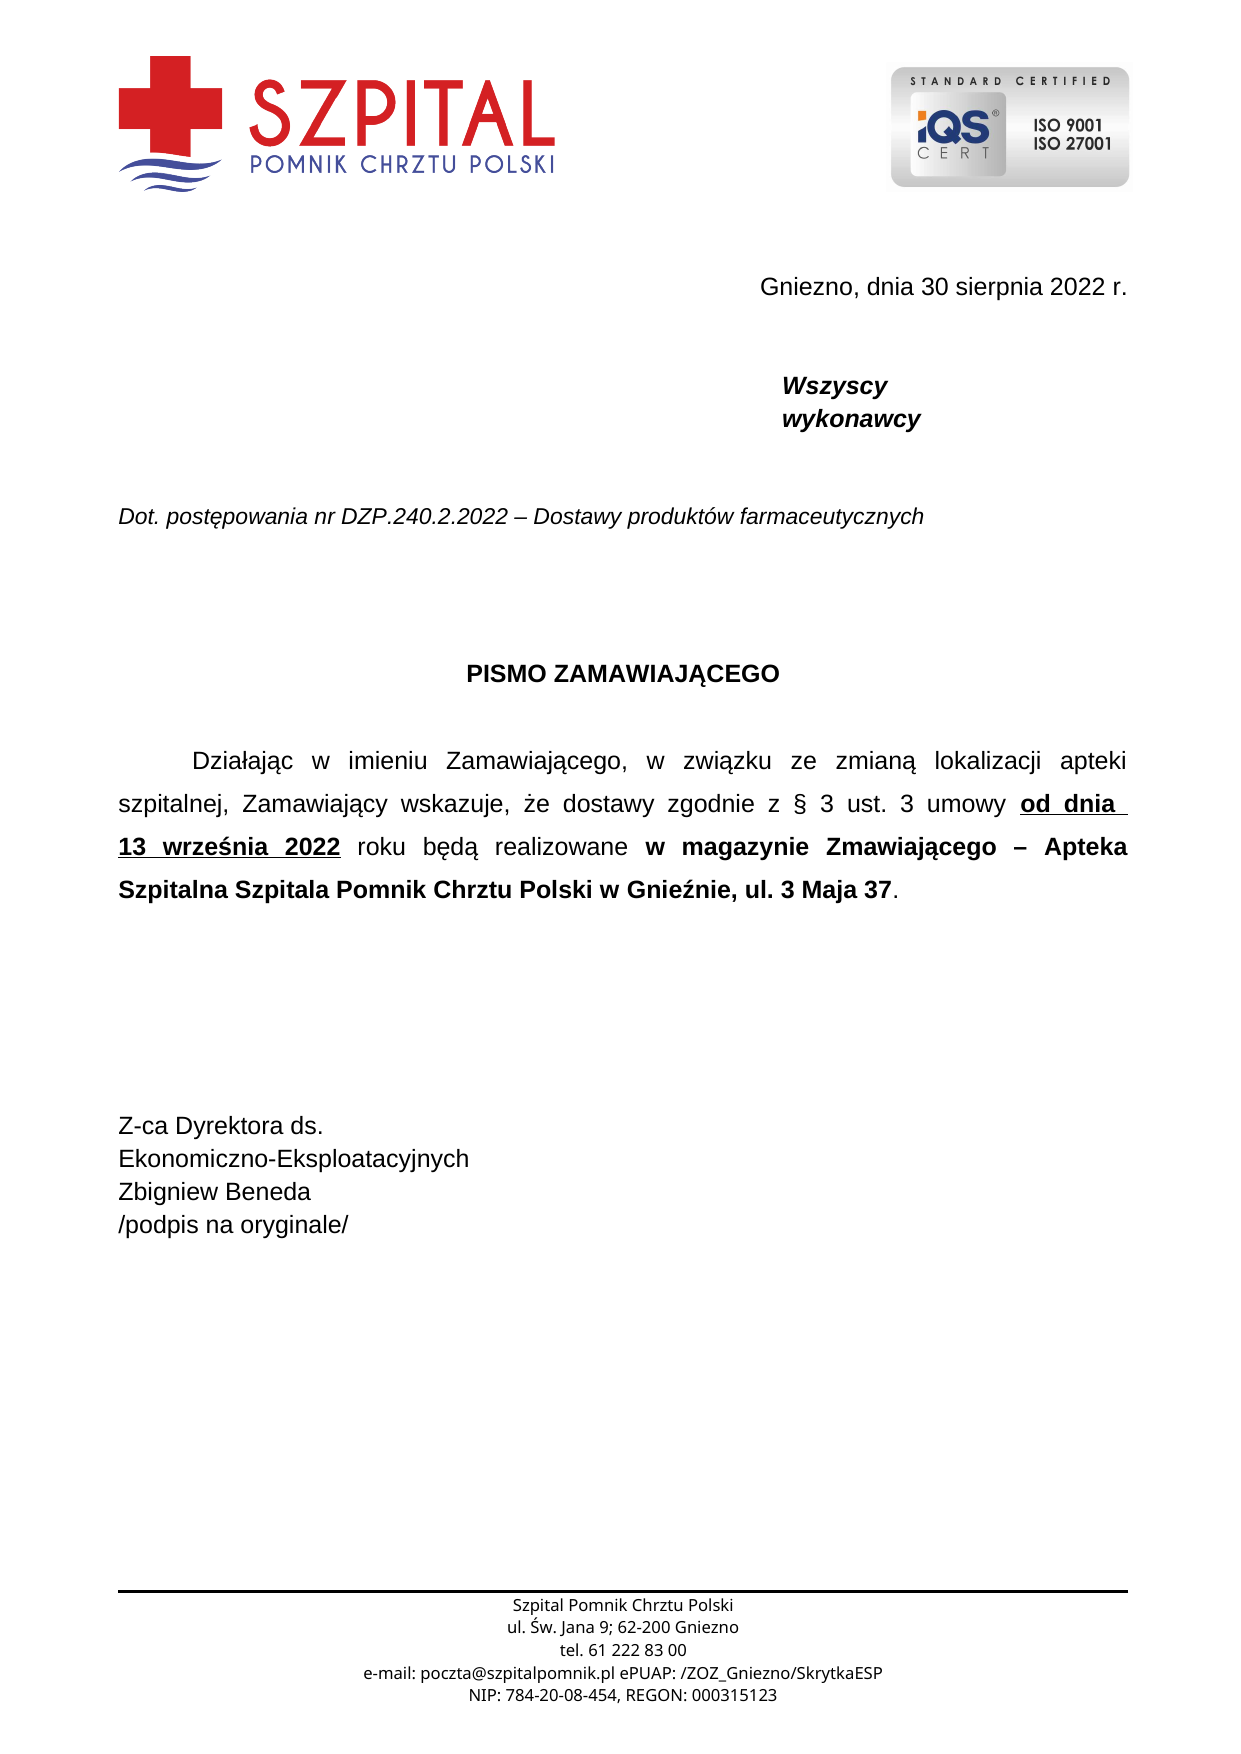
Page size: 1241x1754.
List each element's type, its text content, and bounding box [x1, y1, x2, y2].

text Z-ca Dyrektora ds. [118, 1111, 1128, 1139]
picture [118, 56, 555, 192]
text Zbigniew Beneda [118, 1177, 1128, 1206]
text Działając w imieniu Zamawiającego, w związku ze zmianą lokalizacji apteki szpitalnej, Zamawiający wskazuje, że dostawy zgodnie z § 3 ust. 3 umowy od dnia 13 września 2022 roku będą realizowane w magazynie Zmawiającego – Apteka Szpitalna Szpitala Pomnik Chrztu Polski w Gnieźnie, ul. 3 Maja 37. [118, 746, 1128, 904]
text Wszyscy [782, 371, 1128, 399]
text Ekonomiczno-Eksploatacyjnych [118, 1144, 1128, 1172]
text Dot. postępowania nr DZP.240.2.2022 – Dostawy produktów farmaceutycznych [118, 503, 1128, 529]
picture [886, 62, 1133, 192]
text PISMO ZAMAWIAJĄCEGO [118, 659, 1128, 688]
text /podpis na oryginale/ [118, 1210, 1128, 1238]
text Gniezno, dnia 30 sierpnia 2022 r. [118, 272, 1128, 300]
text wykonawcy [782, 404, 1128, 432]
